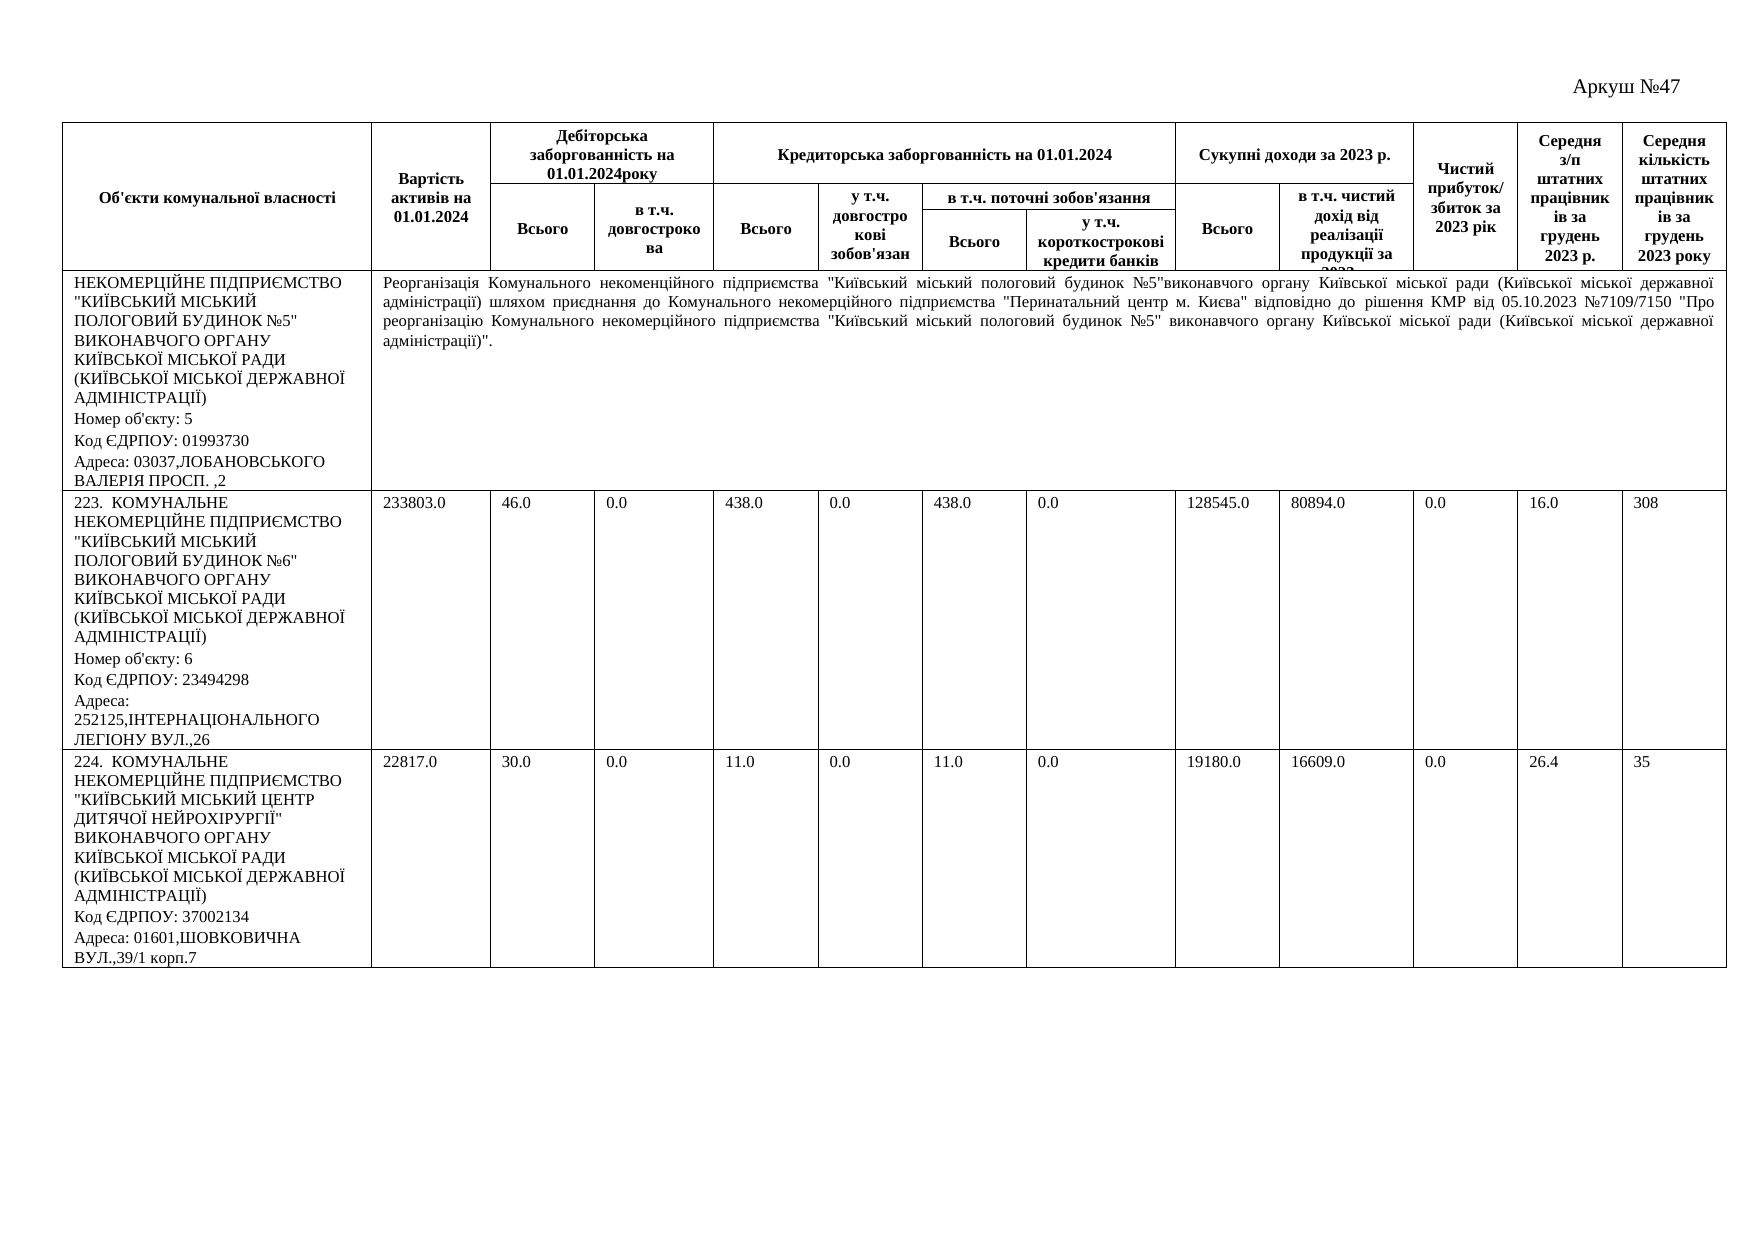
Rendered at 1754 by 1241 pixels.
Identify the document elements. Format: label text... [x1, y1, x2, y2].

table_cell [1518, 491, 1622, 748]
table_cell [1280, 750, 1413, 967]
table_header Середня кількість штатних працівників за грудень 2023 року [1623, 123, 1726, 270]
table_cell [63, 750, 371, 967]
table_cell в т.ч. чистий дохід від реалізації продукції за 2023 р. [1280, 184, 1413, 270]
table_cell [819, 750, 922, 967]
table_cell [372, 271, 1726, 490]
table_header Об'єкти комунальної власності [63, 123, 371, 270]
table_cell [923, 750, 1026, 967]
table_header Чистий прибуток/збиток за 2023 рік [1414, 123, 1517, 270]
table_cell у т.ч. короткострокові кредити банків [1027, 210, 1175, 270]
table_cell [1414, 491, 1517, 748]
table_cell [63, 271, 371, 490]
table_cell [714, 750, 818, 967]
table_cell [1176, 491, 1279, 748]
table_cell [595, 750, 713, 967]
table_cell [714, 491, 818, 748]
table_header Сукупні доходи за 2023 р. [1176, 123, 1413, 183]
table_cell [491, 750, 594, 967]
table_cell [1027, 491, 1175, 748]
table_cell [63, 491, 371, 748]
table_header Кредиторська заборгованність на 01.01.2024 [714, 123, 1175, 183]
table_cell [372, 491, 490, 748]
table_header Середня з/п штатних працівників за грудень 2023 р. [1518, 123, 1622, 270]
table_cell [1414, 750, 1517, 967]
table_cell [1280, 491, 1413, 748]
table_header Вартість активів на 01.01.2024 [372, 123, 490, 270]
table_header Дебіторська заборгованність на 01.01.2024року [491, 123, 713, 183]
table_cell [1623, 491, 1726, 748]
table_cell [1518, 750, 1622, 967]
table_cell Всього [491, 184, 594, 270]
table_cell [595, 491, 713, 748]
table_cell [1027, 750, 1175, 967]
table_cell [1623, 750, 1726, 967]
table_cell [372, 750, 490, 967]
table_cell Всього [714, 184, 818, 270]
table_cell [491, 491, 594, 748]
table_cell Всього [923, 210, 1026, 270]
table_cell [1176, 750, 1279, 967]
table_cell у т.ч. довгострокові зобов'язання [819, 184, 922, 270]
table_cell в т.ч. довгострокова [595, 184, 713, 270]
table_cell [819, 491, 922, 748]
table_cell в т.ч. поточні зобов'язання [923, 184, 1175, 209]
table_cell Всього [1176, 184, 1279, 270]
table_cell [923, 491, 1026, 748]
